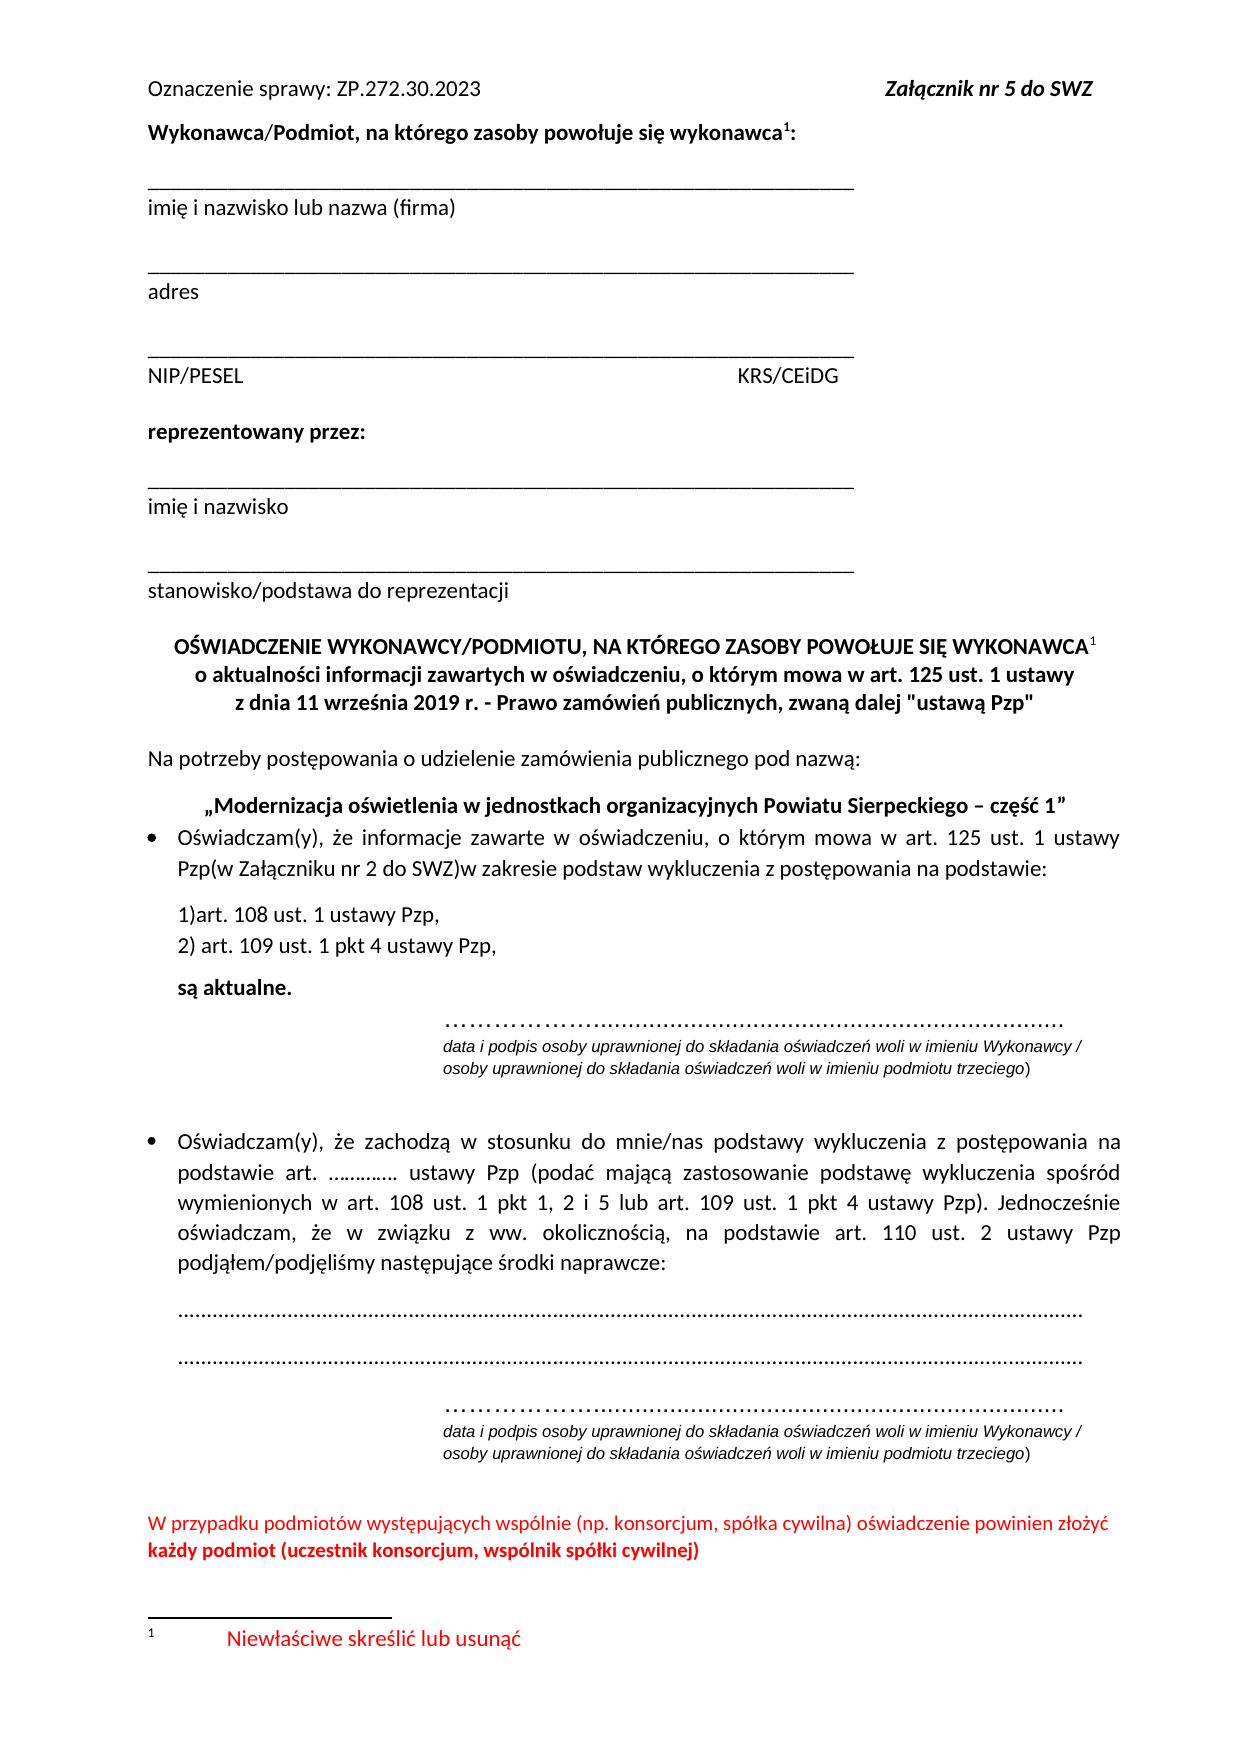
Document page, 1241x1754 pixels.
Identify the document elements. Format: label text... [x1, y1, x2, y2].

text adres [148, 277, 1122, 305]
text Wykonawca/Podmiot, na którego zasoby powołuje się wykonawca: [148, 118, 1122, 146]
text 2) art. 109 ust. 1 pkt 4 ustawy Pzp, [177, 931, 1122, 959]
text ……………….................................................................... [281, 1389, 1122, 1418]
text ______________________________________________________________ [148, 548, 1122, 576]
text osoby uprawnionej do składania oświadczeń woli w imieniu podmiotu trzeciego) [443, 1059, 1122, 1078]
text są aktualne. [148, 973, 1122, 1001]
list Oświadczam(y), że zachodzą w stosunku do mnie/nas podstawy wykluczenia z postępowania na podstawie art. …………. ustawy Pzp (podać mającą zastosowanie podstawę wykluczenia spośród wymienionych w art. 108 ust. 1 pkt 1, 2 i 5 lub art. 109 ust. 1 pkt 4 ustawy Pzp). Jednocześnie oświadczam, że w związku z ww. okolicznością, na podstawie art. 110 ust. 2 ustawy Pzp podjąłem/podjęliśmy następujące środki naprawcze: [148, 1127, 1122, 1276]
text ……………….................................................................... [281, 1004, 1122, 1032]
text Na potrzeby postępowania o udzielenie zamówienia publicznego pod nazwą: [148, 744, 1122, 772]
text OŚWIADCZENIE WYKONAWCY/PODMIOTU, NA KTÓREGO ZASOBY POWOŁUJE SIĘ WYKONAWCA1 [148, 632, 1122, 660]
text ______________________________________________________________ [148, 165, 1122, 193]
text data i podpis osoby uprawnionej do składania oświadczeń woli w imieniu Wykonawcy / [443, 1037, 1122, 1056]
text ______________________________________________________________ [148, 249, 1122, 277]
text stanowisko/podstawa do reprezentacji [148, 576, 1122, 604]
text W przypadku podmiotów występujących wspólnie (np. konsorcjum, spółka cywilna) oświadczenie powinien złożyć każdy podmiot (uczestnik konsorcjum, wspólnik spółki cywilnej) [148, 1510, 1122, 1563]
text ______________________________________________________________ [148, 464, 1122, 492]
text data i podpis osoby uprawnionej do składania oświadczeń woli w imieniu Wykonawcy / [443, 1422, 1122, 1441]
text „Modernizacja oświetlenia w jednostkach organizacyjnych Powiatu Sierpeckiego – część 1” [148, 791, 1122, 819]
text imię i nazwisko lub nazwa (firma) [148, 193, 1122, 221]
list Oświadczam(y), że informacje zawarte w oświadczeniu, o którym mowa w art. 125 ust. 1 ustawy Pzp(w Załączniku nr 2 do SWZ)w zakresie podstaw wykluczenia z postępowania na podstawie: [148, 823, 1122, 882]
text imię i nazwisko [148, 492, 1122, 520]
text ............................................................................................................................................................. [177, 1295, 1122, 1323]
text ............................................................................................................................................................. [177, 1342, 1122, 1370]
text NIP/PESEL KRS/CEiDG [148, 361, 1122, 389]
text 1)art. 108 ust. 1 ustawy Pzp, [177, 901, 1122, 928]
text z dnia 11 września 2019 r. - Prawo zamówień publicznych, zwaną dalej "ustawą Pzp" [148, 688, 1122, 716]
text osoby uprawnionej do składania oświadczeń woli w imieniu podmiotu trzeciego) [443, 1444, 1122, 1463]
text reprezentowany przez: [148, 417, 1122, 445]
text ______________________________________________________________ [148, 333, 1122, 361]
text o aktualności informacji zawartych w oświadczeniu, o którym mowa w art. 125 ust. 1 ustawy [148, 660, 1122, 688]
